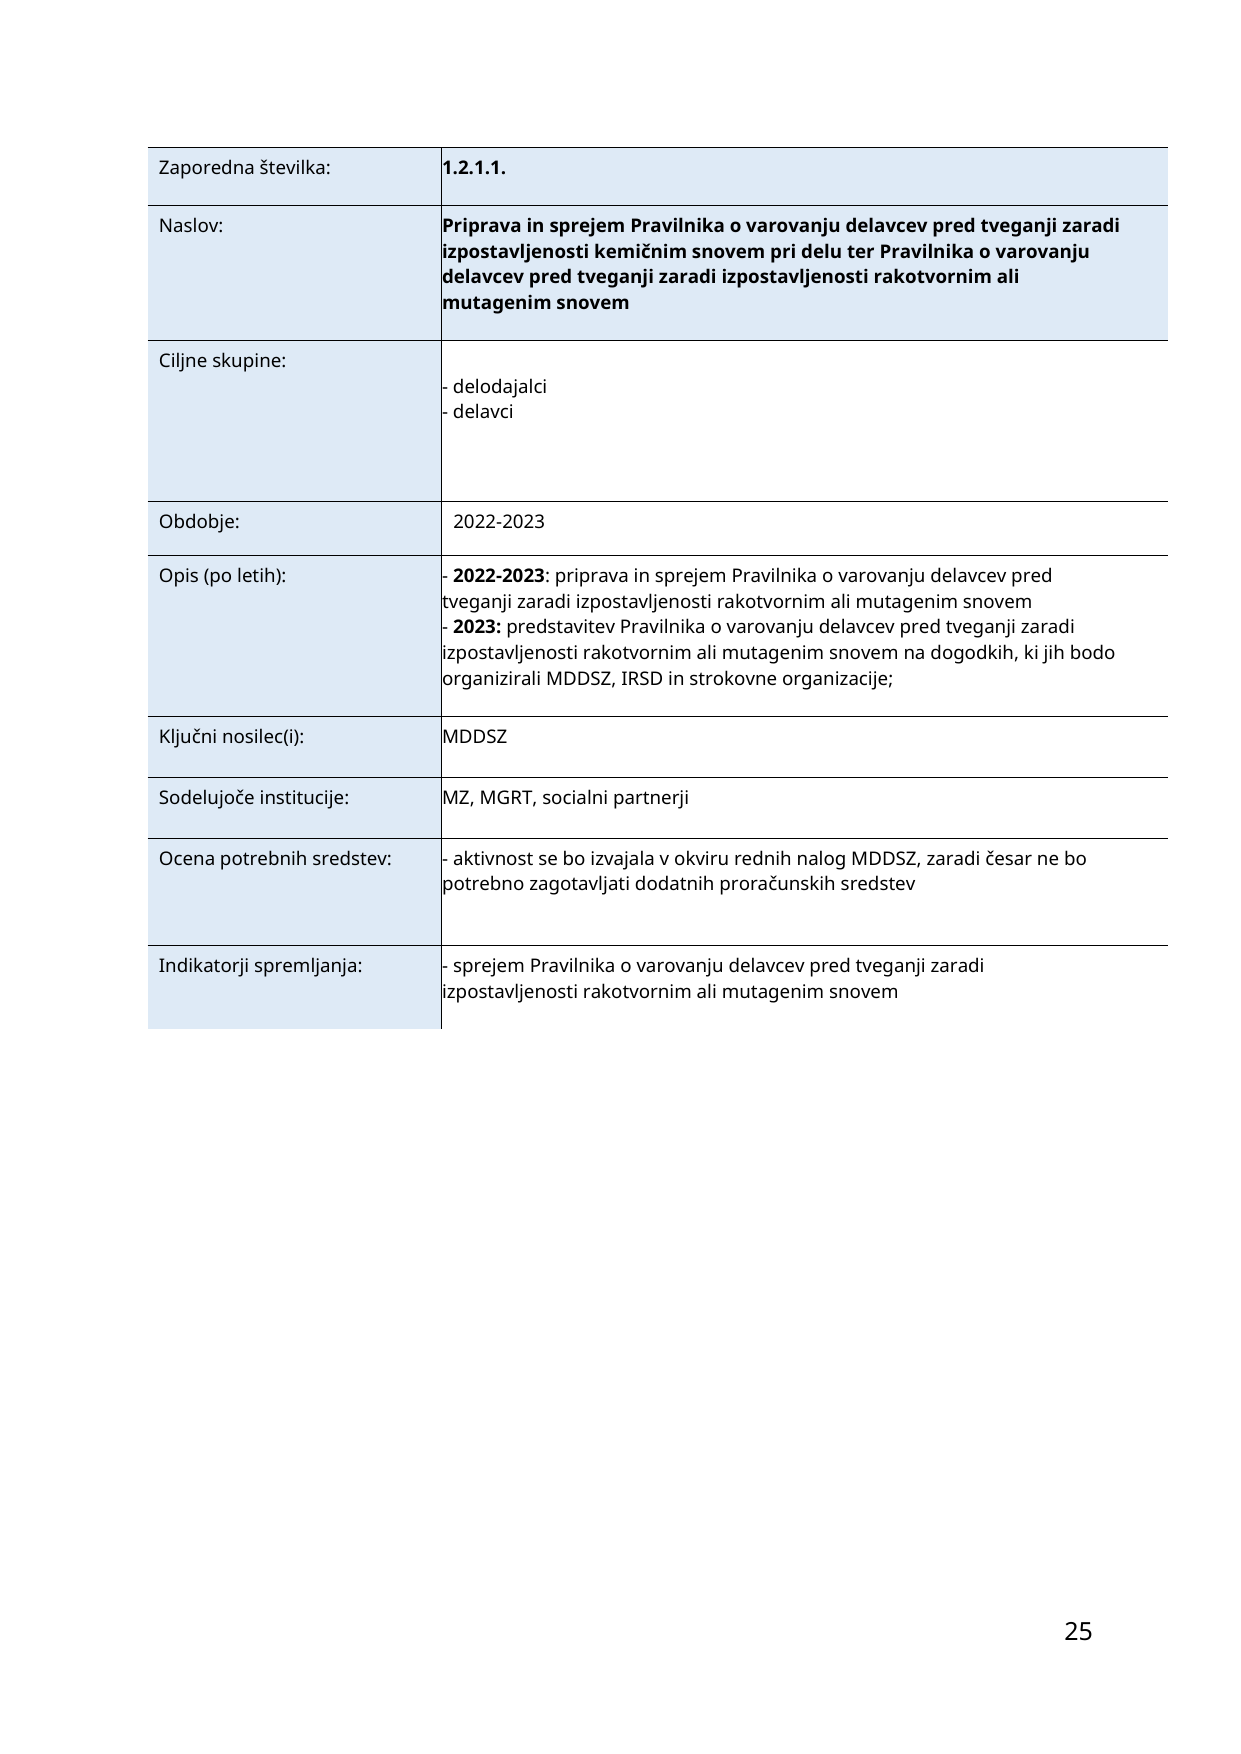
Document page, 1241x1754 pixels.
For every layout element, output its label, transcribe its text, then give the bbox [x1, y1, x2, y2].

table_header 1.2.1.1. [442, 148, 1168, 205]
table_cell Obdobje: [148, 502, 441, 555]
table_cell Indikatorji spremljanja: [148, 946, 441, 978]
table_cell - aktivnost se bo izvajala v okviru rednih nalog MDDSZ, zaradi česar ne bo potrebno zagotavljati dodatnih proračunskih sredstev [442, 839, 1168, 945]
table_cell - delodajalci - delavci [442, 341, 1168, 501]
table_cell Ključni nosilec(i): [148, 717, 441, 777]
table_cell Opis (po letih): [148, 556, 441, 716]
table_cell [148, 978, 441, 1029]
table_cell Naslov: [148, 206, 441, 340]
table_cell 2022-2023 [442, 502, 1168, 555]
table_cell Sodelujoče institucije: [148, 778, 441, 838]
table_cell - 2022-2023: priprava in sprejem Pravilnika o varovanju delavcev pred tveganji zaradi izpostavljenosti rakotvornim ali mutagenim snovem - 2023: predstavitev Pravilnika o varovanju delavcev pred tveganji zaradi izpostavljenosti rakotvornim ali mutagenim snovem na dogodkih, ki jih bodo organizirali MDDSZ, IRSD in strokovne organizacije; [442, 556, 1168, 716]
table_header Zaporedna številka: [148, 148, 441, 205]
table_cell Priprava in sprejem Pravilnika o varovanju delavcev pred tveganji zaradi izpostavljenosti kemičnim snovem pri delu ter Pravilnika o varovanju delavcev pred tveganji zaradi izpostavljenosti rakotvornim ali mutagenim snovem [442, 206, 1168, 340]
table_cell Ciljne skupine: [148, 341, 441, 501]
table_cell MDDSZ [442, 717, 1168, 777]
table_cell Ocena potrebnih sredstev: [148, 839, 441, 945]
table_cell MZ, MGRT, socialni partnerji [442, 778, 1168, 838]
table_cell - sprejem Pravilnika o varovanju delavcev pred tveganji zaradi izpostavljenosti rakotvornim ali mutagenim snovem [442, 946, 1168, 1029]
